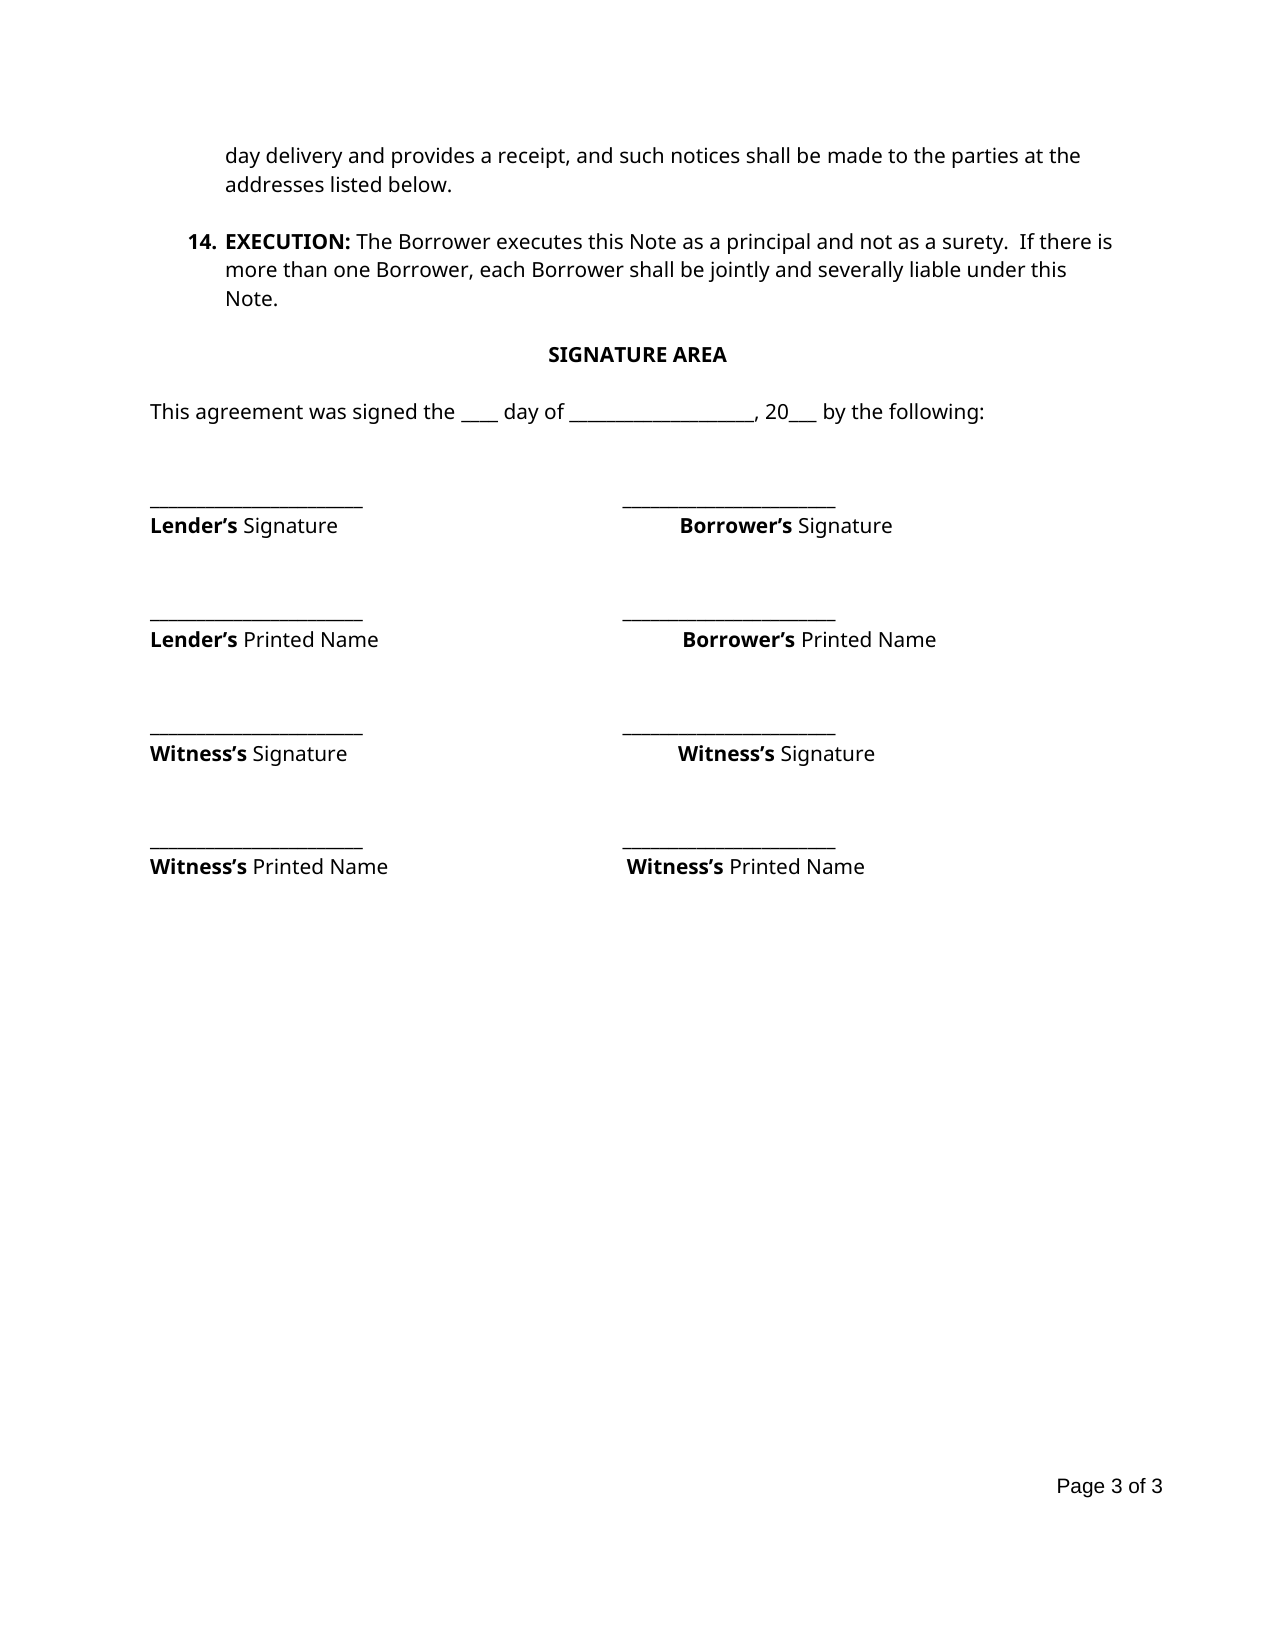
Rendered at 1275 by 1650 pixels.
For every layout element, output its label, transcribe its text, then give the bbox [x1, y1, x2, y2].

text _______________________ _______________________ [150, 483, 1125, 511]
text Witness’s Printed Name Witness’s Printed Name [150, 852, 1125, 881]
text _______________________ _______________________ [150, 710, 1125, 739]
text _______________________ _______________________ [150, 597, 1125, 625]
list EXECUTION: The Borrower executes this Note as a principal and not as a surety. If there is more than one Borrower, each Borrower shall be jointly and severally liable under this Note. [187, 227, 1125, 312]
text Lender’s Signature Borrower’s Signature [150, 511, 1125, 540]
text This agreement was signed the ____ day of ____________________, 20___ by the following: [150, 397, 1125, 426]
text SIGNATURE AREA [150, 341, 1125, 369]
text Witness’s Signature Witness’s Signature [150, 739, 1125, 767]
text Lender’s Printed Name Borrower’s Printed Name [150, 625, 1125, 653]
text _______________________ _______________________ [150, 824, 1125, 852]
